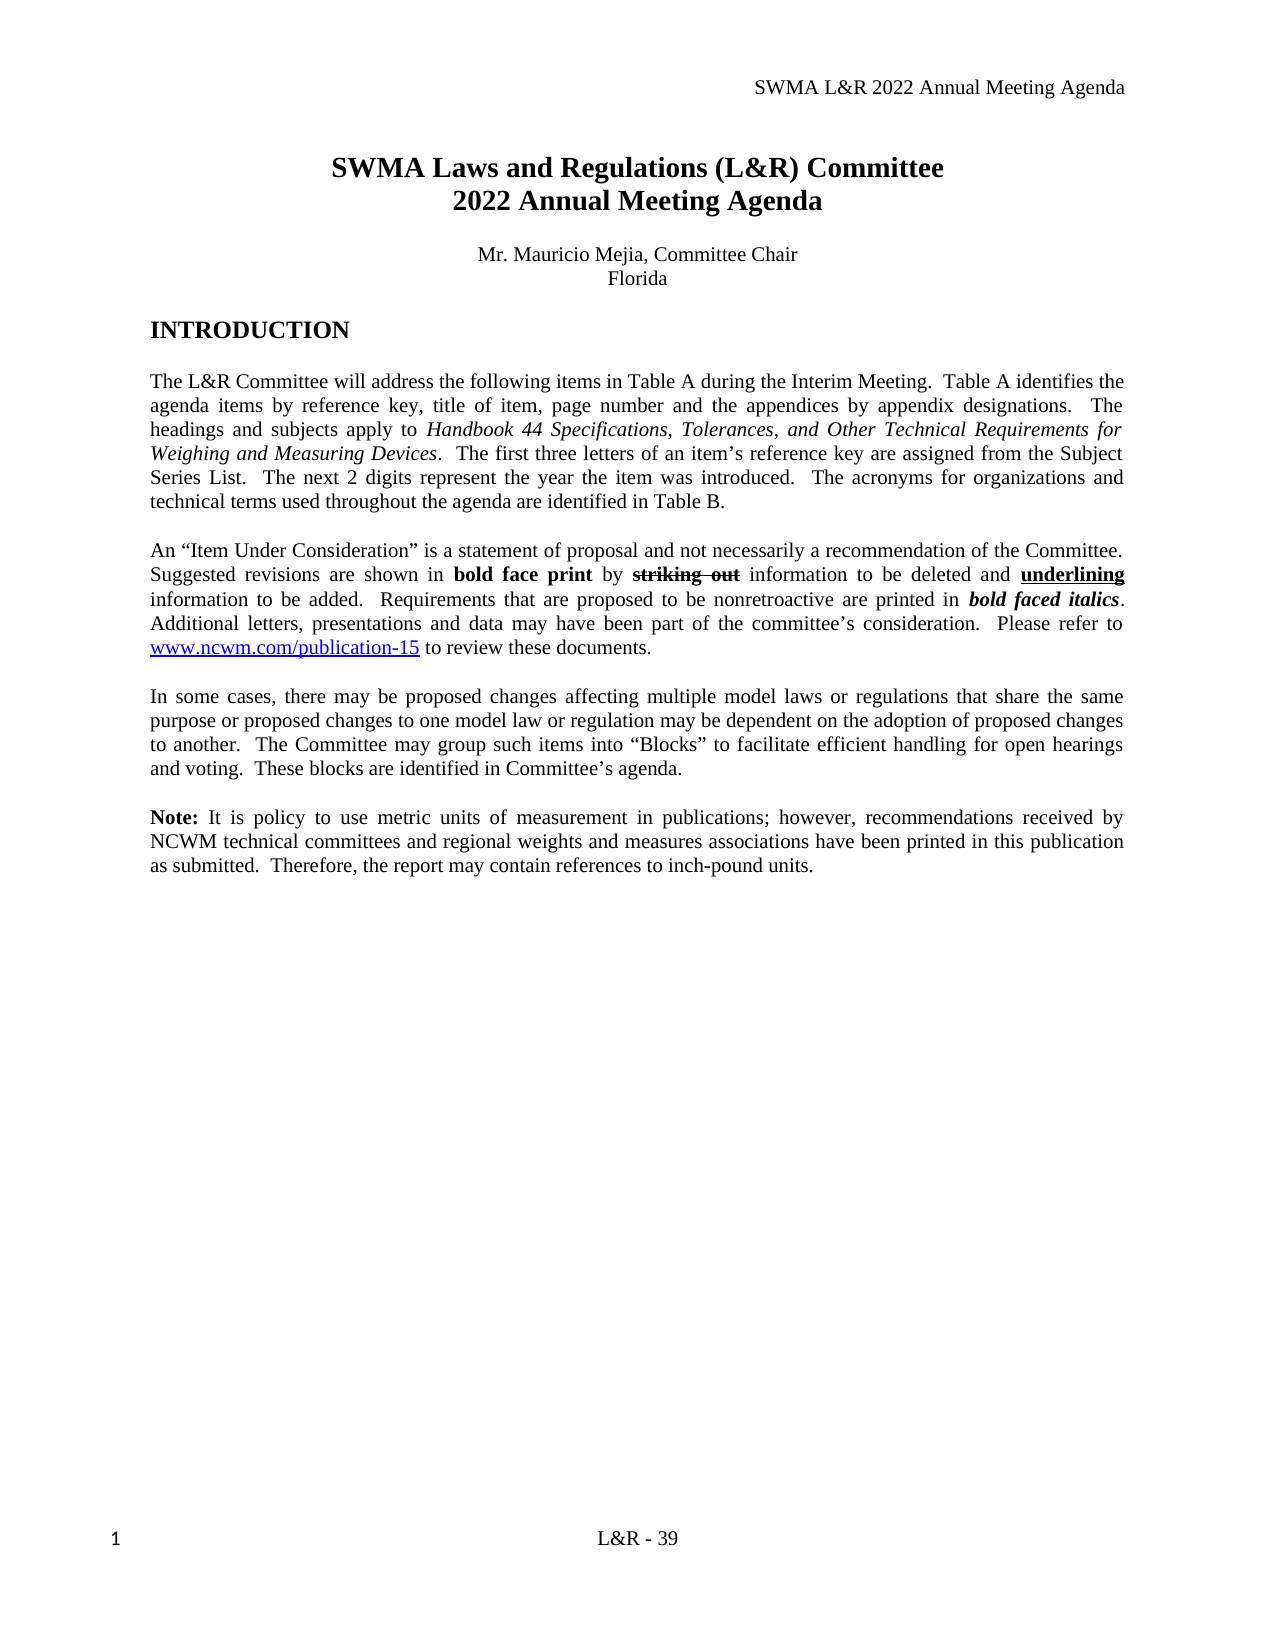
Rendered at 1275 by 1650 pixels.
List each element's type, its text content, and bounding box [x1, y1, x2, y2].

text Florida [150, 266, 1125, 290]
text An “Item Under Consideration” is a statement of proposal and not necessarily a recommendation of the Committee. Suggested revisions are shown in bold face print by striking out information to be deleted and underlining information to be added. Requirements that are proposed to be nonretroactive are printed in bold faced italics. Additional letters, presentations and data may have been part of the committee’s consideration. Please refer to www.ncwm.com/publication-15 to review these documents. [150, 538, 1125, 659]
subtitle SWMA Laws and Regulations (L&R) Committee [150, 150, 1125, 183]
text Mr. Mauricio Mejia, Committee Chair [150, 242, 1125, 266]
text In some cases, there may be proposed changes affecting multiple model laws or regulations that share the same purpose or proposed changes to one model law or regulation may be dependent on the adoption of proposed changes to another. The Committee may group such items into “Blocks” to facilitate efficient handling for open hearings and voting. These blocks are identified in Committee’s agenda. [150, 684, 1125, 780]
text INTRODUCTION [150, 315, 1125, 344]
text The L&R Committee will address the following items in Table A during the Interim Meeting. Table A identifies the agenda items by reference key, title of item, page number and the appendices by appendix designations. The headings and subjects apply to Handbook 44 Specifications, Tolerances, and Other Technical Requirements for Weighing and Measuring Devices. The first three letters of an item’s reference key are assigned from the Subject Series List. The next 2 digits represent the year the item was introduced. The acronyms for organizations and technical terms used throughout the agenda are identified in Table B. [150, 369, 1125, 513]
text Note: It is policy to use metric units of measurement in publications; however, recommendations received by NCWM technical committees and regional weights and measures associations have been printed in this publication as submitted. Therefore, the report may contain references to inch-pound units. [150, 805, 1125, 877]
subtitle 2022 Annual Meeting Agenda [150, 183, 1125, 217]
